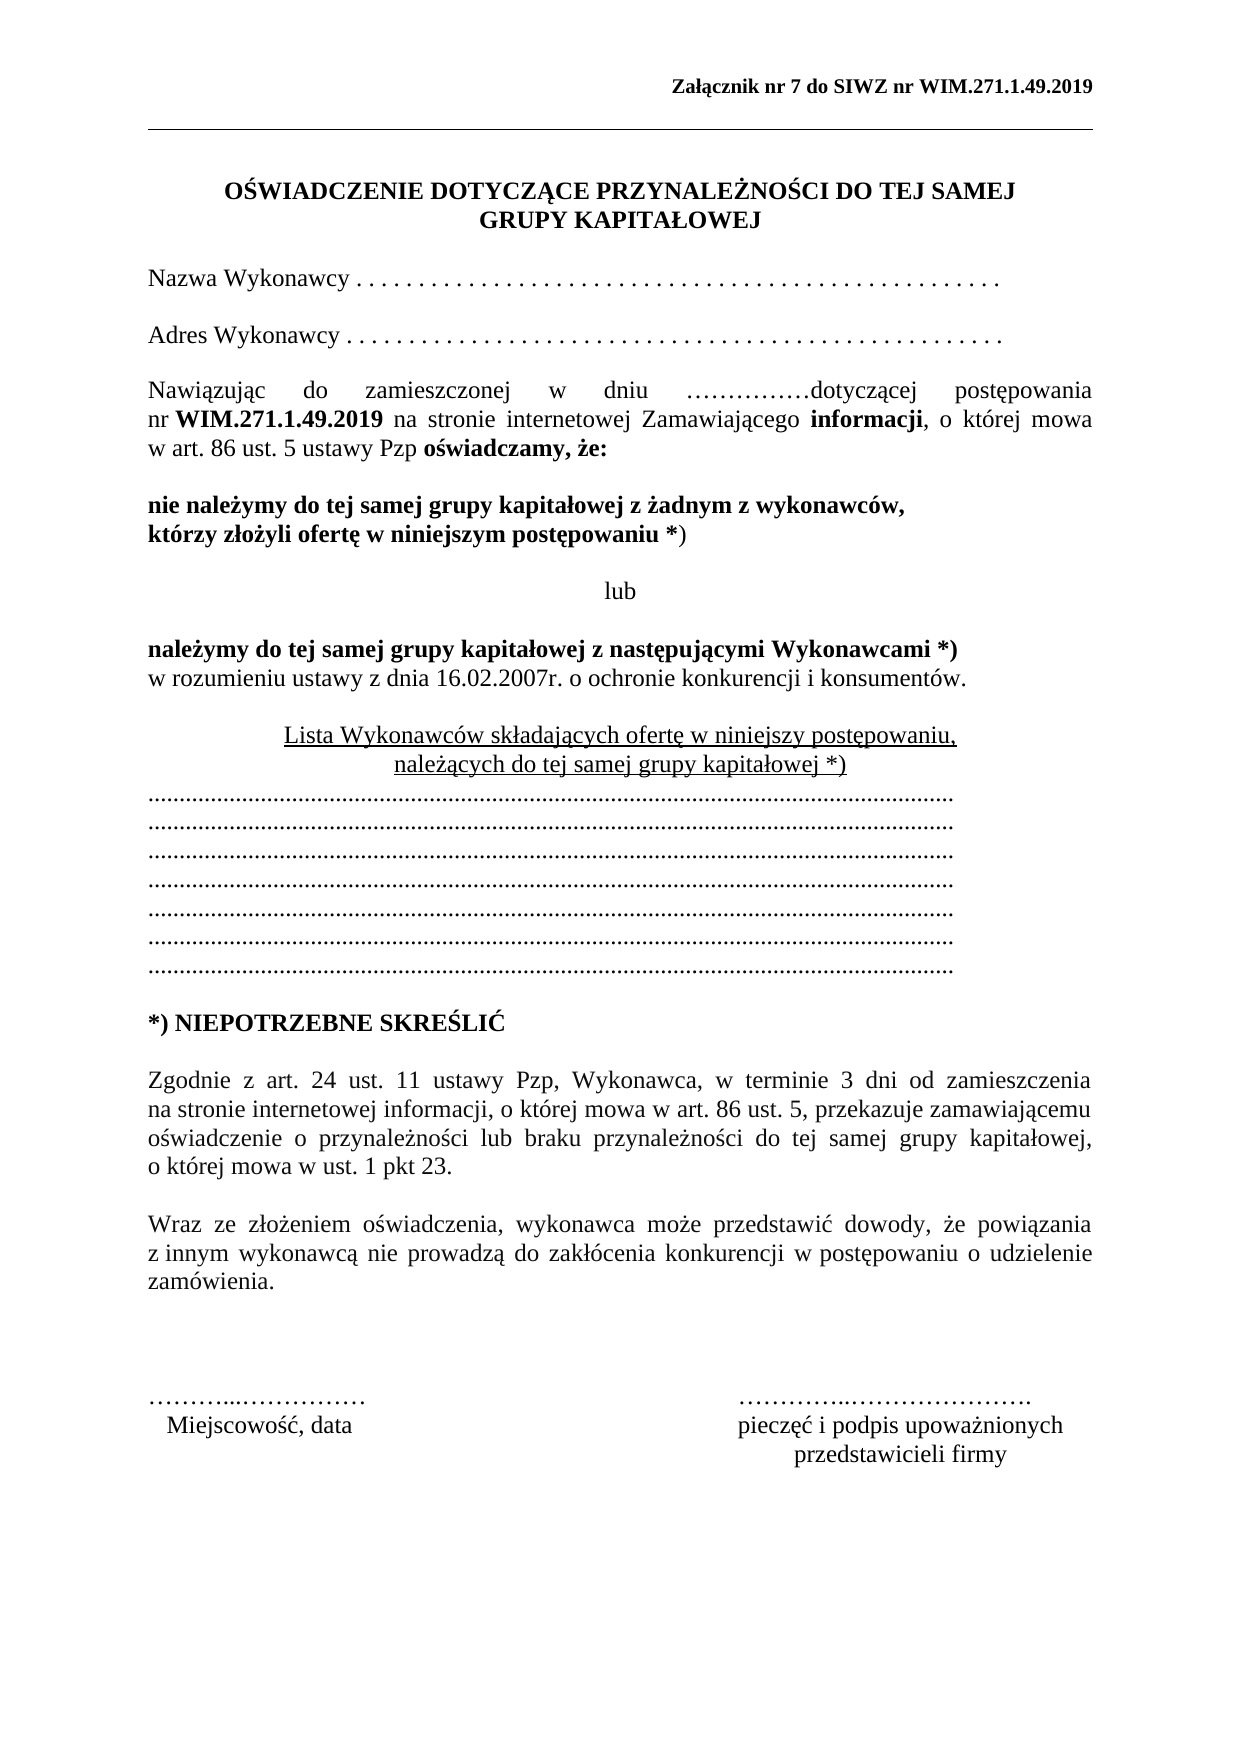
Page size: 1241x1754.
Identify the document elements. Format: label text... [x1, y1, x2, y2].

text Nazwa Wykonawcy . . . . . . . . . . . . . . . . . . . . . . . . . . . . . . . . . . . . . . . . . . . . . . . . . . . . [148, 263, 1093, 291]
text przedstawicieli firmy [148, 1439, 1093, 1468]
text lub [148, 576, 1093, 605]
text Nawiązując do zamieszczonej w dniu ……………dotyczącej postępowania nr WIM.271.1.49.2019 na stronie internetowej Zamawiającego informacji, o której mowa w art. 86 ust. 5 ustawy Pzp oświadczamy, że: [148, 375, 1093, 461]
text OŚWIADCZENIE DOTYCZĄCE PRZYNALEŻNOŚCI DO TEJ SAMEJ [148, 176, 1093, 205]
text GRUPY KAPITAŁOWEJ [148, 205, 1093, 234]
text ................................................................................................................................. [148, 864, 1093, 893]
text Miejscowość, data pieczęć i podpis upoważnionych [148, 1410, 1093, 1439]
text ................................................................................................................................. [148, 778, 1093, 806]
text należących do tej samej grupy kapitałowej *) [148, 749, 1093, 778]
text ................................................................................................................................. [148, 835, 1093, 864]
text *) NIEPOTRZEBNE SKREŚLIĆ [148, 1008, 1093, 1036]
text Adres Wykonawcy . . . . . . . . . . . . . . . . . . . . . . . . . . . . . . . . . . . . . . . . . . . . . . . . . . . . . [148, 320, 1093, 349]
text ................................................................................................................................. [148, 921, 1093, 950]
text ................................................................................................................................. [148, 893, 1093, 921]
text którzy złożyli ofertę w niniejszym postępowaniu *) [148, 519, 1093, 548]
text ................................................................................................................................. [148, 806, 1093, 835]
text należymy do tej samej grupy kapitałowej z następującymi Wykonawcami *) [148, 634, 1093, 663]
text nie należymy do tej samej grupy kapitałowej z żadnym z wykonawców, [148, 490, 1093, 519]
text Wraz ze złożeniem oświadczenia, wykonawca może przedstawić dowody, że powiązania z innym wykonawcą nie prowadzą do zakłócenia konkurencji w postępowaniu o udzielenie zamówienia. [148, 1209, 1093, 1295]
text Zgodnie z art. 24 ust. 11 ustawy Pzp, Wykonawca, w terminie 3 dni od zamieszczenia na stronie internetowej informacji, o której mowa w art. 86 ust. 5, przekazuje zamawiającemu oświadczenie o przynależności lub braku przynależności do tej samej grupy kapitałowej, o której mowa w ust. 1 pkt 23. [148, 1065, 1093, 1180]
text Lista Wykonawców składających ofertę w niniejszy postępowaniu, [148, 720, 1093, 749]
text ................................................................................................................................. [148, 950, 1093, 979]
text ………...…………… …………..…………………. [148, 1381, 1093, 1410]
text w rozumieniu ustawy z dnia 16.02.2007r. o ochronie konkurencji i konsumentów. [148, 663, 1093, 691]
